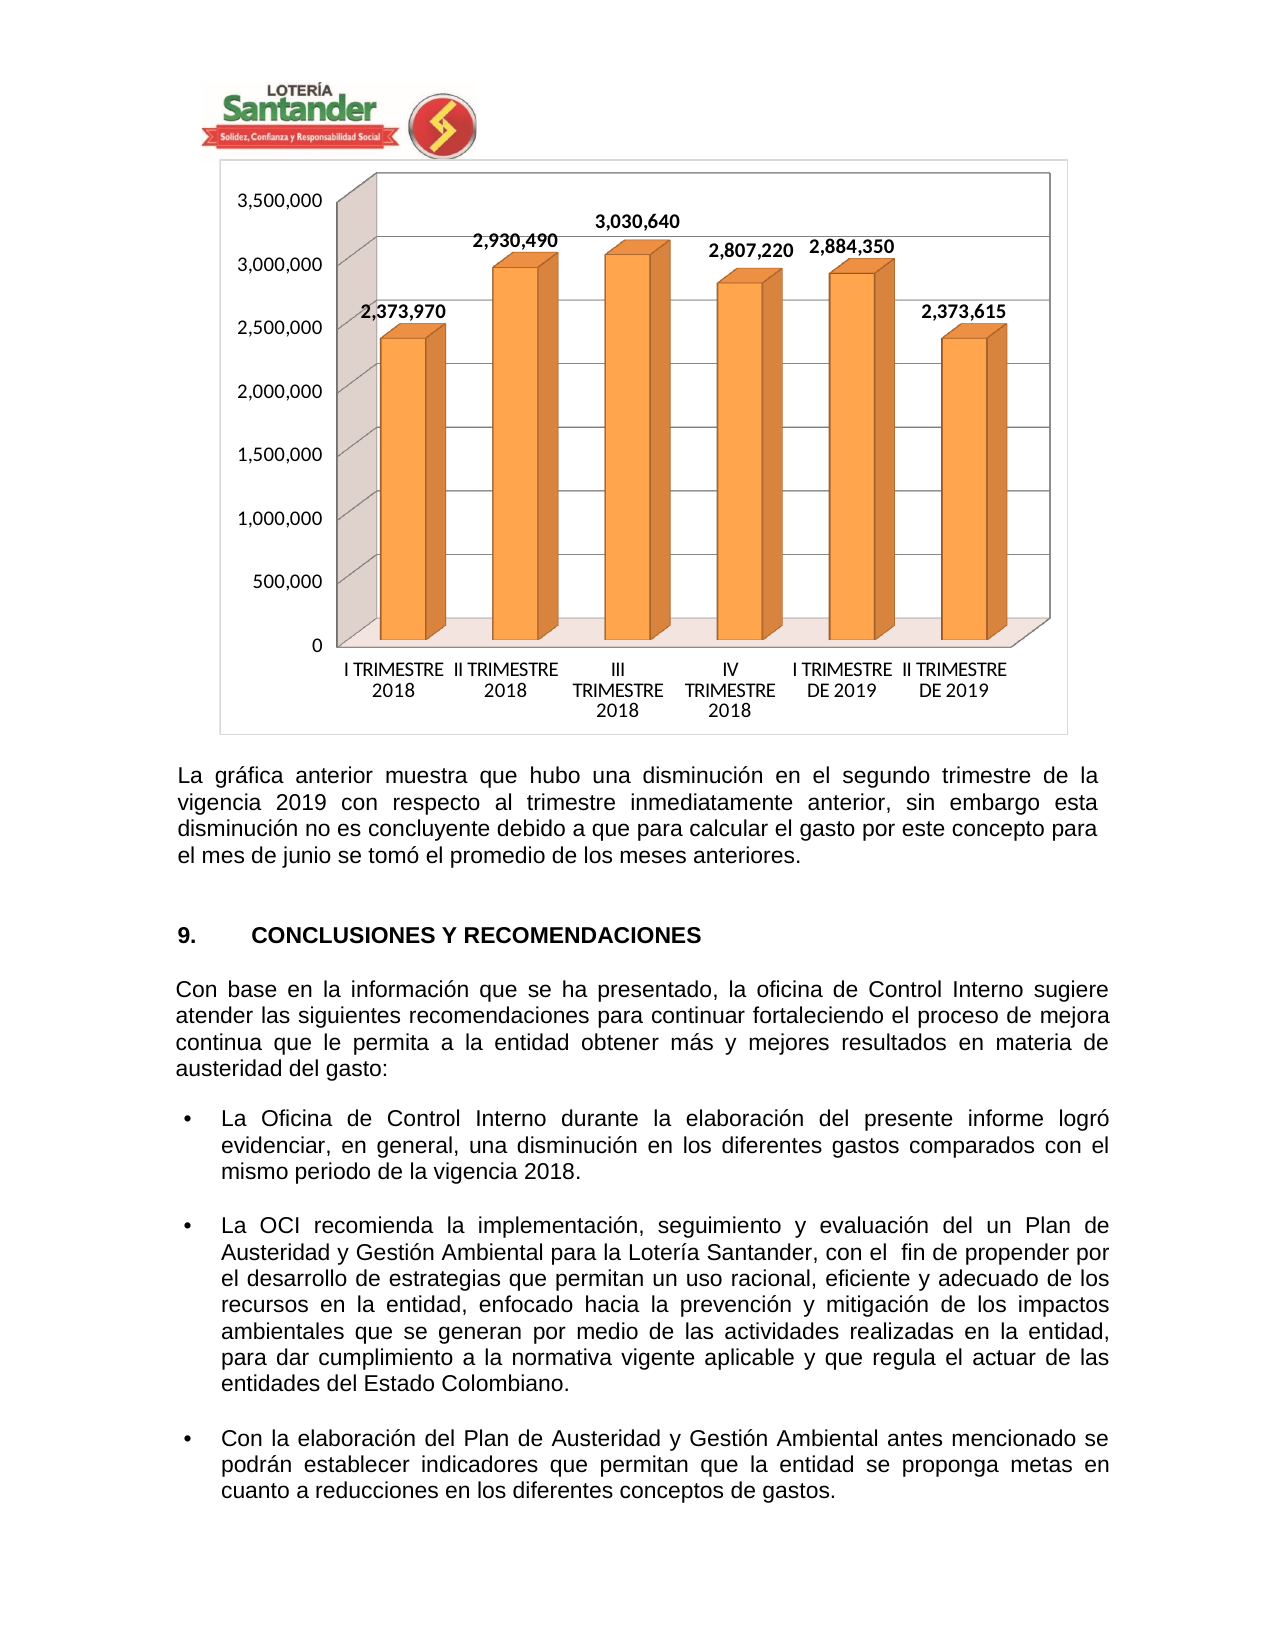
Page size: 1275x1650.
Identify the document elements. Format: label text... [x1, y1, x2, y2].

subtitle 9. CONCLUSIONES Y RECOMENDACIONES [177, 922, 1110, 949]
picture [201, 82, 477, 164]
list La gráfica anterior muestra que hubo una disminución en el segundo trimestre de la vigencia 2019 con respecto al trimestre inmediatamente anterior, sin embargo esta disminución no es concluyente debido a que para calcular el gasto por este concepto para el mes de junio se tomó el promedio de los meses anteriores. [177, 762, 1099, 868]
text Con base en la información que se ha presentado, la oficina de Control Interno sugiere atender las siguientes recomendaciones para continuar fortaleciendo el proceso de mejora continua que le permita a la entidad obtener más y mejores resultados en materia de austeridad del gasto: [175, 976, 1110, 1081]
list La OCI recomienda la implementación, seguimiento y evaluación del un Plan de Austeridad y Gestión Ambiental para la Lotería Santander, con el fin de propender por el desarrollo de estrategias que permitan un uso racional, eficiente y adecuado de los recursos en la entidad, enfocado hacia la prevención y mitigación de los impactos ambientales que se generan por medio de las actividades realizadas en la entidad, para dar cumplimiento a la normativa vigente aplicable y que regula el actuar de las entidades del Estado Colombiano. [183, 1212, 1110, 1397]
list La Oficina de Control Interno durante la elaboración del presente informe logró evidenciar, en general, una disminución en los diferentes gastos comparados con el mismo periodo de la vigencia 2018. [183, 1105, 1110, 1184]
list Con la elaboración del Plan de Austeridad y Gestión Ambiental antes mencionado se podrán establecer indicadores que permitan que la entidad se proponga metas en cuanto a reducciones en los diferentes conceptos de gastos. [183, 1424, 1110, 1504]
